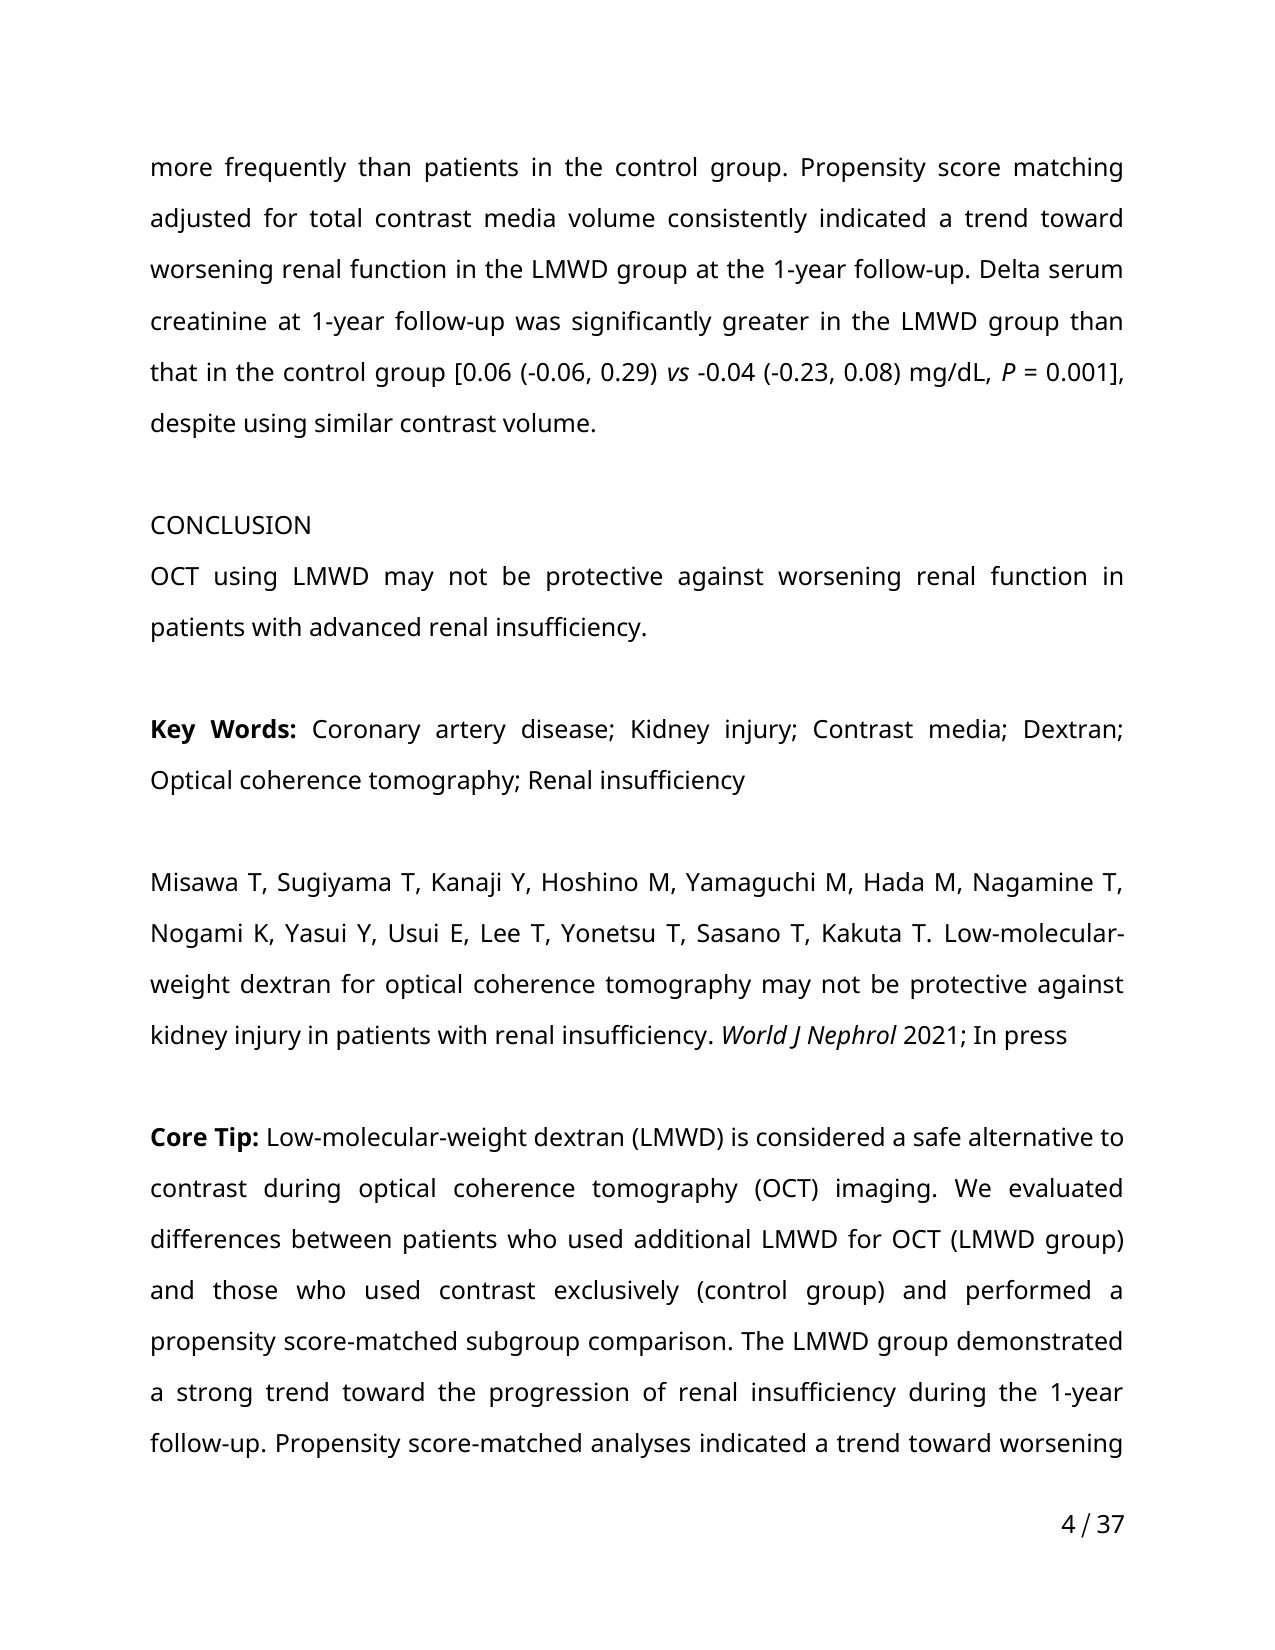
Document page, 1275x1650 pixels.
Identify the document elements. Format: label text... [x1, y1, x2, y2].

text Key Words: Coronary artery disease; Kidney injury; Contrast media; Dextran; Optical coherence tomography; Renal insufficiency [150, 711, 1125, 797]
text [150, 150, 1125, 439]
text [150, 1120, 1125, 1460]
text OCT using LMWD may not be protective against worsening renal function in patients with advanced renal insufficiency. [150, 558, 1125, 643]
text CONCLUSION [150, 507, 1125, 541]
text Misawa T, Sugiyama T, Kanaji Y, Hoshino M, Yamaguchi M, Hada M, Nagamine T, Nogami K, Yasui Y, Usui E, Lee T, Yonetsu T, Sasano T, Kakuta T. Low-molecular-weight dextran for optical coherence tomography may not be protective against kidney injury in patients with renal insufficiency. World J Nephrol 2021; In press [150, 864, 1125, 1052]
